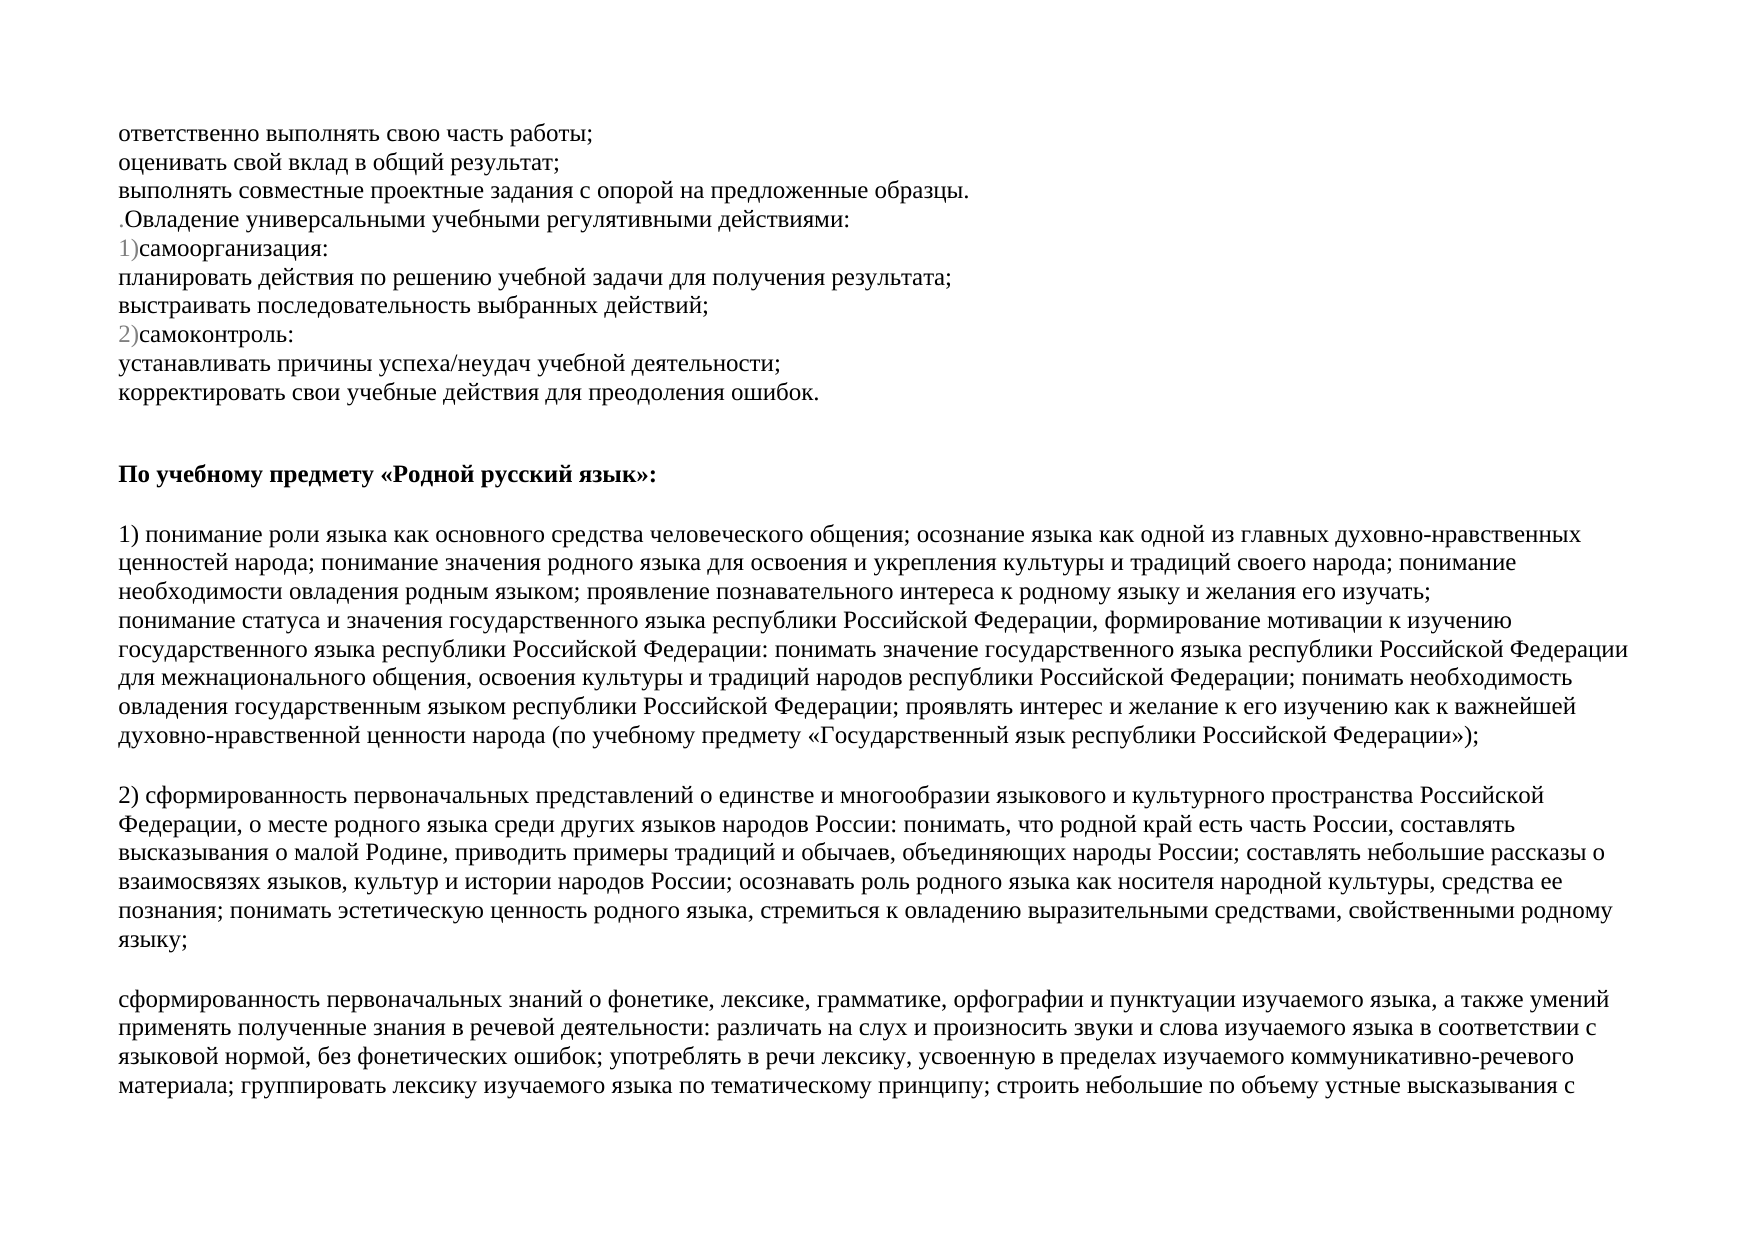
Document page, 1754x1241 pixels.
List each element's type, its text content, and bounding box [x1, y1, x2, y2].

text корректировать свои учебные действия для преодоления ошибок. [118, 377, 1636, 406]
text 2)самоконтроль: [118, 319, 1636, 348]
text устанавливать причины успеха/неудач учебной деятельности; [118, 348, 1636, 377]
text оценивать свой вклад в общий результат; [118, 147, 1636, 176]
text выстраивать последовательность выбранных действий; [118, 291, 1636, 319]
text планировать действия по решению учебной задачи для получения результата; [118, 262, 1636, 291]
text .Овладение универсальными учебными регулятивными действиями: [118, 204, 1636, 233]
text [118, 984, 1636, 1099]
text 1) понимание роли языка как основного средства человеческого общения; осознание языка как одной из главных духовно-нравственных ценностей народа; понимание значения родного языка для освоения и укрепления культуры и традиций своего народа; понимание необходимости овладения родным языком; проявление познавательного интереса к родному языку и желания его изучать; понимание статуса и значения государственного языка республики Российской Федерации, формирование мотивации к изучению государственного языка республики Российской Федерации: понимать значение государственного языка республики Российской Федерации для межнационального общения, освоения культуры и традиций народов республики Российской Федерации; понимать необходимость овладения государственным языком республики Российской Федерации; проявлять интерес и желание к его изучению как к важнейшей духовно-нравственной ценности народа (по учебному предмету «Государственный язык республики Российской Федерации»); [118, 519, 1636, 749]
text 2) сформированность первоначальных представлений о единстве и многообразии языкового и культурного пространства Российской Федерации, о месте родного языка среди других языков народов России: понимать, что родной край есть часть России, составлять высказывания о малой Родине, приводить примеры традиций и обычаев, объединяющих народы России; составлять небольшие рассказы о взаимосвязях языков, культур и истории народов России; осознавать роль родного языка как носителя народной культуры, средства ее познания; понимать эстетическую ценность родного языка, стремиться к овладению выразительными средствами, свойственными родному языку; [118, 780, 1636, 952]
text выполнять совместные проектные задания с опорой на предложенные образцы. [118, 176, 1636, 204]
text 1)самоорганизация: [118, 233, 1636, 262]
text По учебному предмету «Родной русский язык»: [118, 459, 1636, 487]
text ответственно выполнять свою часть работы; [118, 118, 1636, 147]
